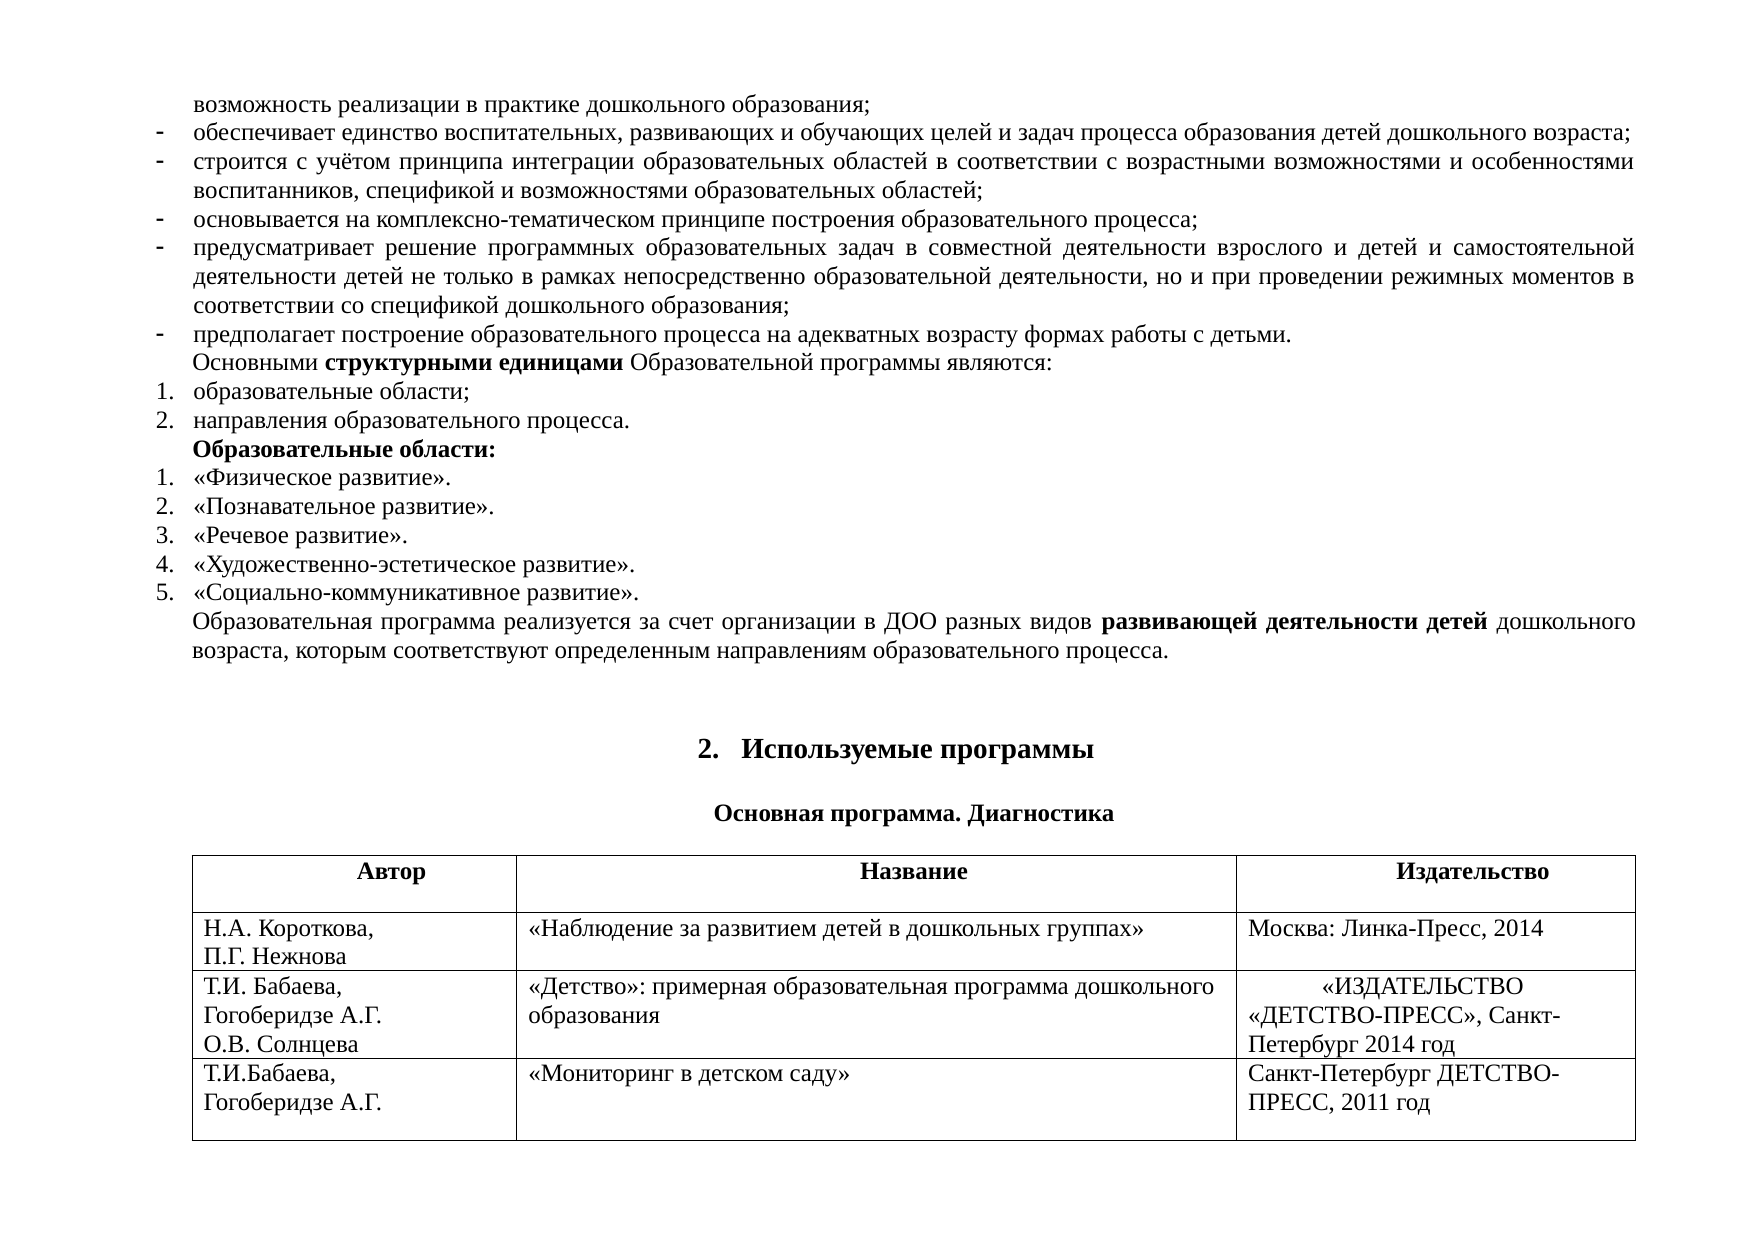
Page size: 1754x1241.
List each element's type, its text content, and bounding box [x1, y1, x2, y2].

text Основная программа. Диагностика [118, 798, 1636, 827]
table_cell «Детство»: примерная образовательная программа дошкольного образования [517, 971, 1236, 1057]
list Используемые программы [156, 731, 1636, 764]
list «Речевое развитие». [156, 520, 1636, 549]
table_cell Москва: Линка-Пресс, 2014 [1237, 913, 1635, 970]
table_cell Т.И. Бабаева, Гогоберидзе А.Г. О.В. Солнцева [193, 971, 516, 1057]
text Образовательная программа реализуется за счет организации в ДОО разных видов развивающей деятельности детей дошкольного возраста, которым соответствуют определенным направлениям образовательного процесса. [192, 606, 1636, 664]
list предполагает построение образовательного процесса на адекватных возрасту формах работы с детьми. [156, 319, 1636, 347]
table_header Название [517, 856, 1236, 912]
table_cell «Наблюдение за развитием детей в дошкольных группах» [517, 913, 1236, 970]
list направления образовательного процесса. [156, 405, 1636, 434]
list основывается на комплексно-тематическом принципе построения образовательного процесса; [156, 204, 1636, 232]
list «Познавательное развитие». [156, 491, 1636, 520]
text Основными структурными единицами Образовательной программы являются: [118, 347, 1636, 376]
table_header Издательство [1237, 856, 1635, 912]
table_cell Н.А. Короткова, П.Г. Нежнова [193, 913, 516, 970]
list «Физическое развитие». [156, 462, 1636, 491]
list «Художественно-эстетическое развитие». [156, 549, 1636, 577]
text Образовательные области: [118, 434, 1636, 462]
list «Социально-коммуникативное развитие». [156, 577, 1636, 606]
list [156, 89, 1636, 117]
table_header Автор [193, 856, 516, 912]
table_cell «Мониторинг в детском саду» [517, 1059, 1236, 1140]
list предусматривает решение программных образовательных задач в совместной деятельности взрослого и детей и самостоятельной деятельности детей не только в рамках непосредственно образовательной деятельности, но и при проведении режимных моментов в соответствии со спецификой дошкольного образования; [156, 232, 1636, 319]
table_cell «ИЗДАТЕЛЬСТВО «ДЕТСТВО-ПРЕСС», Санкт-Петербург 2014 год [1237, 971, 1635, 1057]
table_cell Санкт-Петербург ДЕТСТВО-ПРЕСС, 2011 год [1237, 1059, 1635, 1140]
list обеспечивает единство воспитательных, развивающих и обучающих целей и задач процесса образования детей дошкольного возраста; [156, 117, 1636, 146]
list образовательные области; [156, 376, 1636, 405]
list строится с учётом принципа интеграции образовательных областей в соответствии с возрастными возможностями и особенностями воспитанников, спецификой и возможностями образовательных областей; [156, 146, 1636, 204]
table_cell Т.И.Бабаева, Гогоберидзе А.Г. [193, 1059, 516, 1140]
